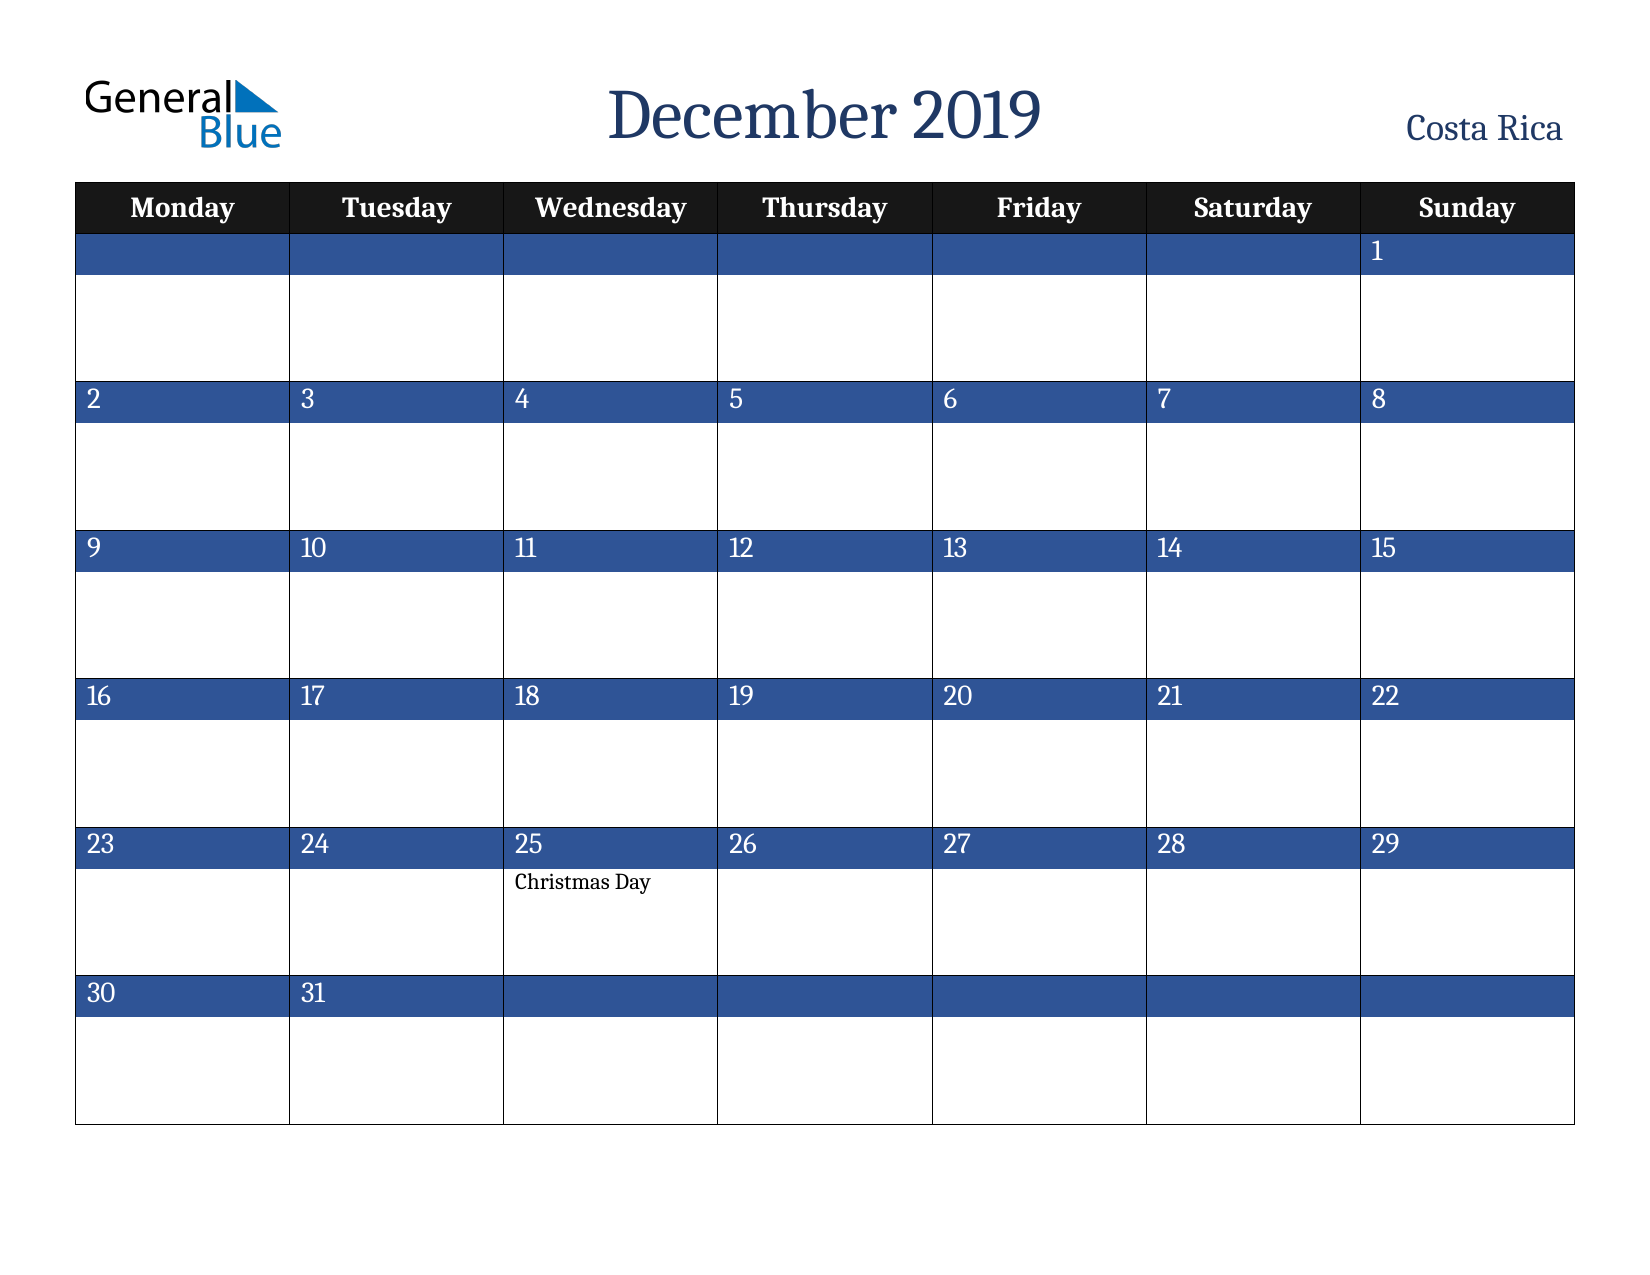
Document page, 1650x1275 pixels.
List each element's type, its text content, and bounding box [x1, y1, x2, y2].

table_cell 11 [504, 531, 717, 572]
table_cell 24 [290, 828, 503, 869]
table_cell [290, 1017, 503, 1123]
table_cell [933, 1017, 1146, 1123]
table_cell [933, 275, 1146, 381]
table_cell Tuesday [290, 183, 503, 233]
table_cell [1147, 720, 1360, 827]
table_cell [933, 423, 1146, 530]
table_cell [290, 720, 503, 827]
table_cell [290, 234, 503, 275]
table_header Costa Rica [1146, 75, 1574, 182]
table_cell Monday [76, 183, 289, 233]
table_cell [933, 869, 1146, 975]
table_cell [1361, 275, 1574, 381]
table_cell Christmas Day [504, 869, 717, 975]
table_cell 22 [1361, 679, 1574, 720]
table_cell 14 [1147, 531, 1360, 572]
table_cell [1147, 1017, 1360, 1123]
table_cell [504, 1017, 717, 1123]
table_cell [76, 275, 289, 381]
table_cell Saturday [1147, 183, 1360, 233]
table_cell [933, 572, 1146, 678]
table_cell 20 [933, 679, 1146, 720]
table_cell 2 [76, 382, 289, 423]
table_cell [1361, 1017, 1574, 1123]
table_cell 15 [1361, 531, 1574, 572]
table_cell 21 [1147, 679, 1360, 720]
table_cell [76, 1017, 289, 1123]
picture [86, 80, 281, 148]
table_cell [1147, 869, 1360, 975]
table_cell [718, 275, 932, 381]
table_cell 9 [76, 531, 289, 572]
table_cell [1361, 976, 1574, 1017]
table_cell [76, 423, 289, 530]
table_cell 26 [718, 828, 932, 869]
table_cell [718, 423, 932, 530]
table_cell [1147, 423, 1360, 530]
table_cell [504, 423, 717, 530]
table_cell 3 [290, 382, 503, 423]
table_cell 4 [504, 382, 717, 423]
table_cell [1361, 423, 1574, 530]
table_cell [718, 1017, 932, 1123]
table_cell [504, 275, 717, 381]
table_cell [290, 572, 503, 678]
table_cell 25 [504, 828, 717, 869]
table_cell 18 [504, 679, 717, 720]
table_cell [290, 869, 503, 975]
table_cell [76, 869, 289, 975]
table_cell Thursday [718, 183, 932, 233]
table_cell 1 [1361, 234, 1574, 275]
table_cell [933, 720, 1146, 827]
table_cell [1361, 720, 1574, 827]
table_cell [933, 976, 1146, 1017]
table_cell 13 [933, 531, 1146, 572]
table_cell [718, 572, 932, 678]
table_cell 6 [933, 382, 1146, 423]
table_cell 12 [718, 531, 932, 572]
table_cell 17 [290, 679, 503, 720]
table_cell [1147, 572, 1360, 678]
table_cell 29 [1361, 828, 1574, 869]
table_cell [504, 976, 717, 1017]
table_cell [1147, 234, 1360, 275]
table_cell [76, 720, 289, 827]
table_cell [504, 572, 717, 678]
table_cell [290, 275, 503, 381]
table_header December 2019 [504, 75, 1146, 182]
table_cell 19 [718, 679, 932, 720]
table_cell 30 [76, 976, 289, 1017]
table_cell [504, 720, 717, 827]
table_cell [504, 234, 717, 275]
table_cell [1147, 976, 1360, 1017]
table_cell [290, 423, 503, 530]
table_cell 16 [76, 679, 289, 720]
table_cell 23 [76, 828, 289, 869]
table_cell [718, 976, 932, 1017]
table_cell [1361, 869, 1574, 975]
table_cell [1361, 572, 1574, 678]
table_cell Sunday [1361, 183, 1574, 233]
table_cell Wednesday [504, 183, 717, 233]
table_cell [1147, 275, 1360, 381]
table_cell [933, 234, 1146, 275]
table_cell Friday [933, 183, 1146, 233]
table_cell 27 [933, 828, 1146, 869]
table_cell [76, 572, 289, 678]
table_cell [718, 234, 932, 275]
table_cell 5 [718, 382, 932, 423]
table_cell 31 [290, 976, 503, 1017]
table_cell 7 [1147, 382, 1360, 423]
table_cell [718, 720, 932, 827]
table_cell 10 [290, 531, 503, 572]
table_cell 28 [1147, 828, 1360, 869]
table_header [76, 75, 503, 182]
table_cell [76, 234, 289, 275]
table_cell [718, 869, 932, 975]
table_cell 8 [1361, 382, 1574, 423]
